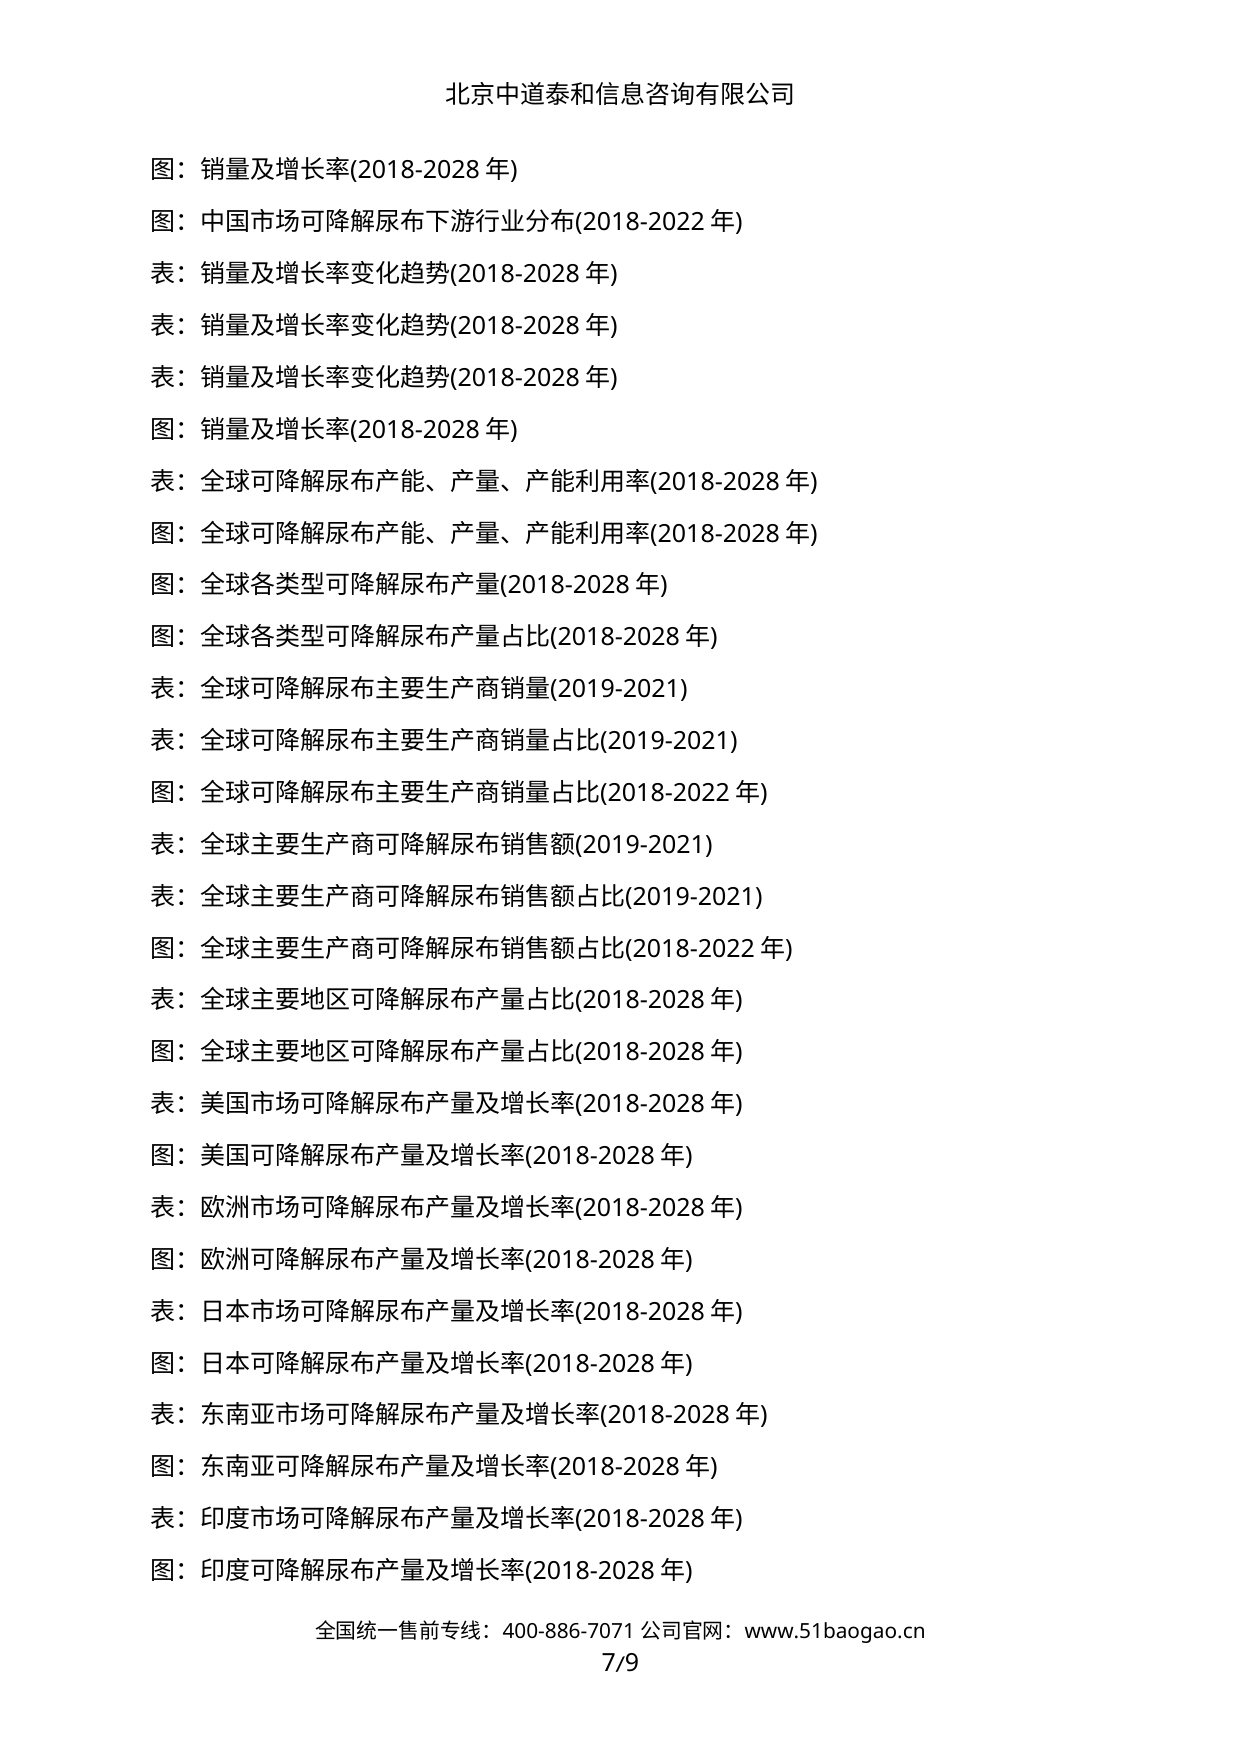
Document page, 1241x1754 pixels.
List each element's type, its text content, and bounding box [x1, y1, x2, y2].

text 图：东南亚可降解尿布产量及增长率(2018-2028年) [150, 1447, 1090, 1483]
text 表：日本市场可降解尿布产量及增长率(2018-2028年) [150, 1291, 1090, 1327]
text 表：销量及增长率变化趋势(2018-2028年) [150, 254, 1090, 290]
text 表：全球主要生产商可降解尿布销售额占比(2019-2021) [150, 876, 1090, 912]
text 图：全球主要生产商可降解尿布销售额占比(2018-2022年) [150, 928, 1090, 964]
text 图：印度可降解尿布产量及增长率(2018-2028年) [150, 1551, 1090, 1587]
text 表：美国市场可降解尿布产量及增长率(2018-2028年) [150, 1084, 1090, 1120]
text 表：印度市场可降解尿布产量及增长率(2018-2028年) [150, 1499, 1090, 1535]
text 图：全球各类型可降解尿布产量占比(2018-2028年) [150, 617, 1090, 653]
text 图：日本可降解尿布产量及增长率(2018-2028年) [150, 1343, 1090, 1379]
text 图：全球主要地区可降解尿布产量占比(2018-2028年) [150, 1032, 1090, 1068]
text 图：美国可降解尿布产量及增长率(2018-2028年) [150, 1136, 1090, 1172]
text 图：全球各类型可降解尿布产量(2018-2028年) [150, 565, 1090, 601]
text 表：全球主要地区可降解尿布产量占比(2018-2028年) [150, 980, 1090, 1016]
text 表：全球可降解尿布主要生产商销量(2019-2021) [150, 669, 1090, 705]
text 表：全球主要生产商可降解尿布销售额(2019-2021) [150, 824, 1090, 861]
text 图：销量及增长率(2018-2028年) [150, 409, 1090, 446]
text 图：中国市场可降解尿布下游行业分布(2018-2022年) [150, 202, 1090, 238]
text 表：销量及增长率变化趋势(2018-2028年) [150, 306, 1090, 342]
text 表：东南亚市场可降解尿布产量及增长率(2018-2028年) [150, 1395, 1090, 1431]
text 图：全球可降解尿布产能、产量、产能利用率(2018-2028年) [150, 513, 1090, 549]
text 图：欧洲可降解尿布产量及增长率(2018-2028年) [150, 1239, 1090, 1276]
text 图：全球可降解尿布主要生产商销量占比(2018-2022年) [150, 772, 1090, 809]
text 表：欧洲市场可降解尿布产量及增长率(2018-2028年) [150, 1187, 1090, 1224]
text 表：全球可降解尿布主要生产商销量占比(2019-2021) [150, 721, 1090, 757]
text 表：销量及增长率变化趋势(2018-2028年) [150, 357, 1090, 394]
text 图：销量及增长率(2018-2028年) [150, 150, 1090, 186]
text 表：全球可降解尿布产能、产量、产能利用率(2018-2028年) [150, 461, 1090, 497]
